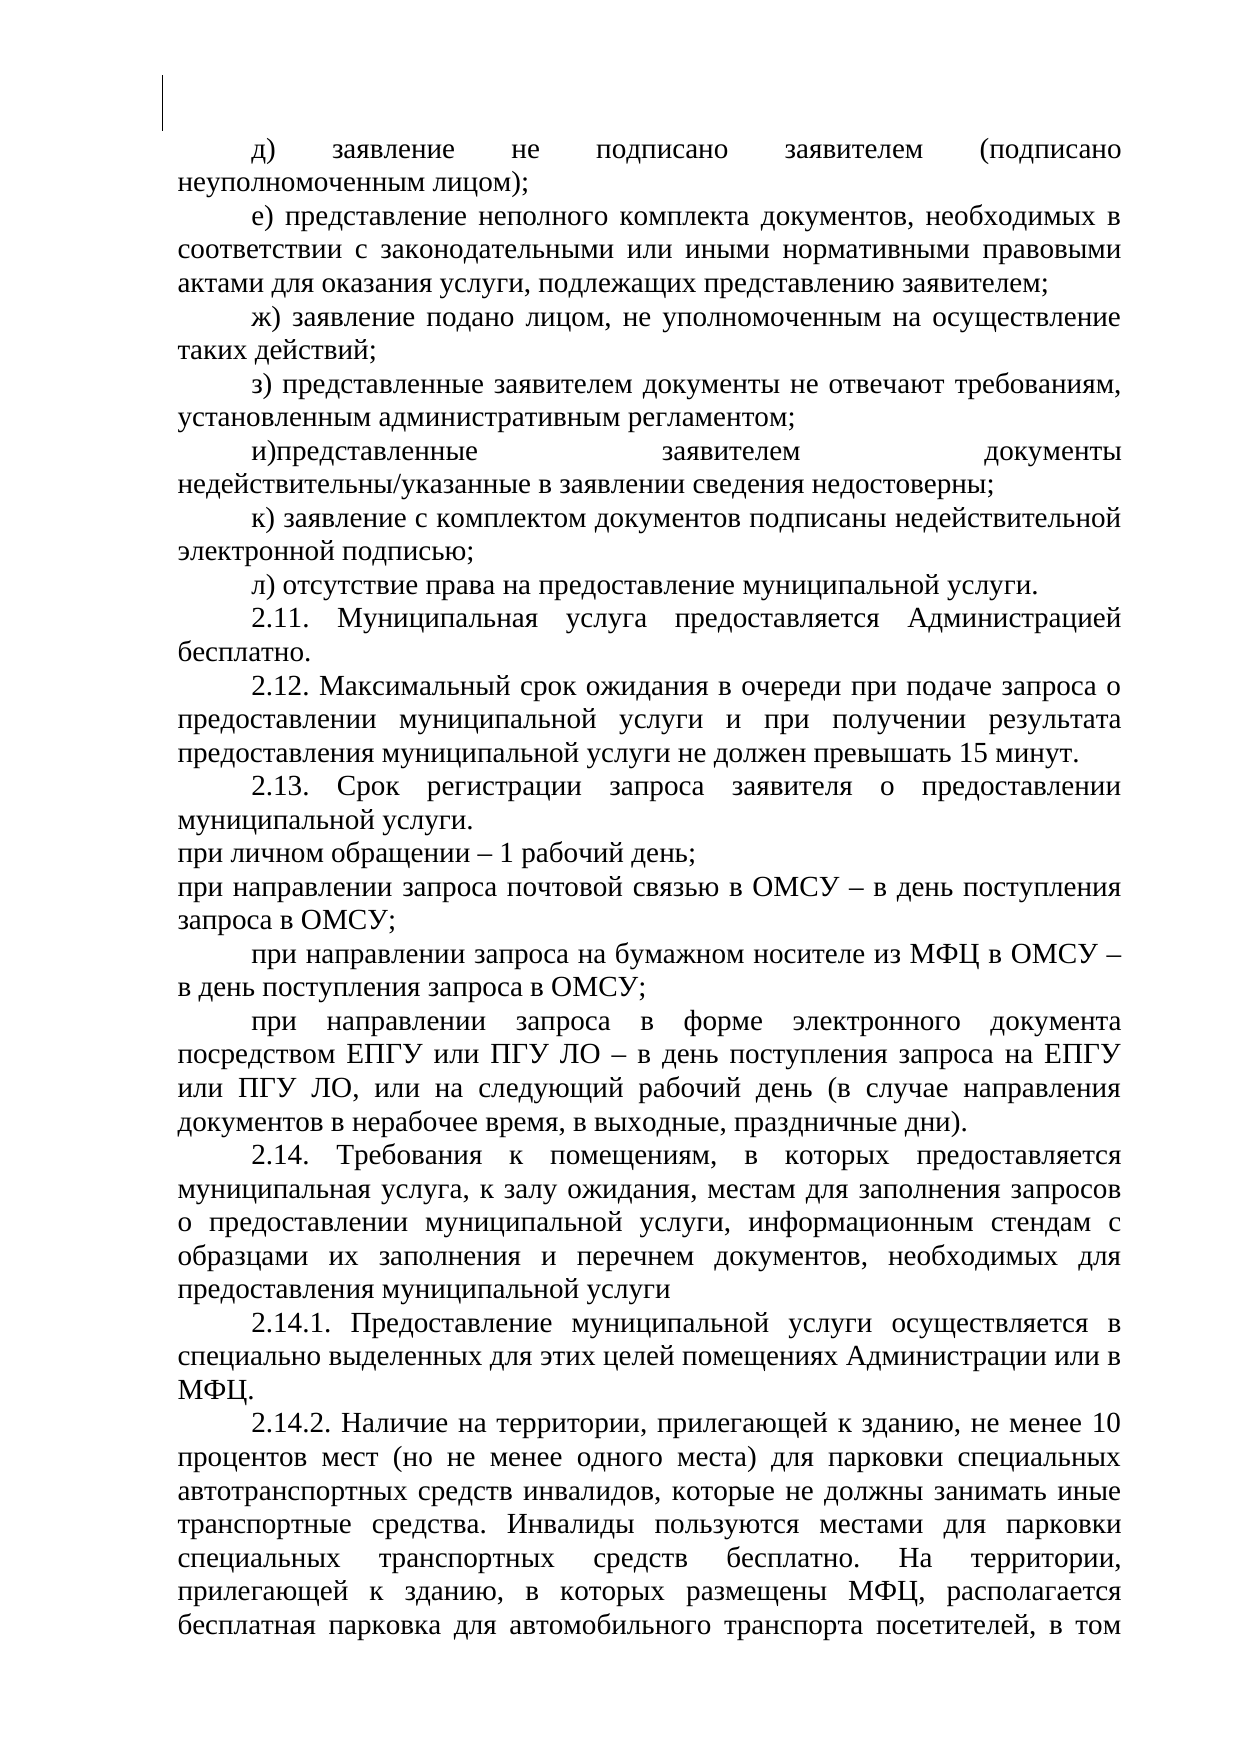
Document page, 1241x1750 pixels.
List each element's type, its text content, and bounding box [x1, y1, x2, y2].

text д) заявление не подписано заявителем (подписано неуполномоченным лицом); [177, 131, 1122, 198]
text 2.11. Муниципальная услуга предоставляется Администрацией бесплатно. [177, 601, 1122, 668]
text 2.14. Требования к помещениям, в которых предоставляется муниципальная услуга, к залу ожидания, местам для заполнения запросов о предоставлении муниципальной услуги, информационным стендам с образцами их заполнения и перечнем документов, необходимых для предоставления муниципальной услуги [177, 1137, 1122, 1305]
text ж) заявление подано лицом, не уполномоченным на осуществление таких действий; [177, 299, 1122, 366]
text л) отсутствие права на предоставление муниципальной услуги. [177, 567, 1122, 601]
text при направлении запроса почтовой связью в ОМСУ – в день поступления запроса в ОМСУ; [177, 869, 1122, 936]
text к) заявление с комплектом документов подписаны недействительной электронной подписью; [177, 500, 1122, 567]
text е) представление неполного комплекта документов, необходимых в соответствии с законодательными или иными нормативными правовыми актами для оказания услуги, подлежащих представлению заявителем; [177, 198, 1122, 299]
text 2.13. Срок регистрации запроса заявителя о предоставлении муниципальной услуги. [177, 768, 1122, 835]
text и)представленные заявителем документы недействительны/указанные в заявлении сведения недостоверны; [177, 433, 1122, 500]
text при направлении запроса в форме электронного документа посредством ЕПГУ или ПГУ ЛО – в день поступления запроса на ЕПГУ или ПГУ ЛО, или на следующий рабочий день (в случае направления документов в нерабочее время, в выходные, праздничные дни). [177, 1003, 1122, 1137]
text при личном обращении – 1 рабочий день; [177, 835, 1122, 869]
text 2.14.1. Предоставление муниципальной услуги осуществляется в специально выделенных для этих целей помещениях Администрации или в МФЦ. [177, 1305, 1122, 1406]
text при направлении запроса на бумажном носителе из МФЦ в ОМСУ – в день поступления запроса в ОМСУ; [177, 936, 1122, 1003]
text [177, 1406, 1122, 1640]
text 2.12. Максимальный срок ожидания в очереди при подаче запроса о предоставлении муниципальной услуги и при получении результата предоставления муниципальной услуги не должен превышать 15 минут. [177, 668, 1122, 768]
text з) представленные заявителем документы не отвечают требованиям, установленным административным регламентом; [177, 366, 1122, 433]
